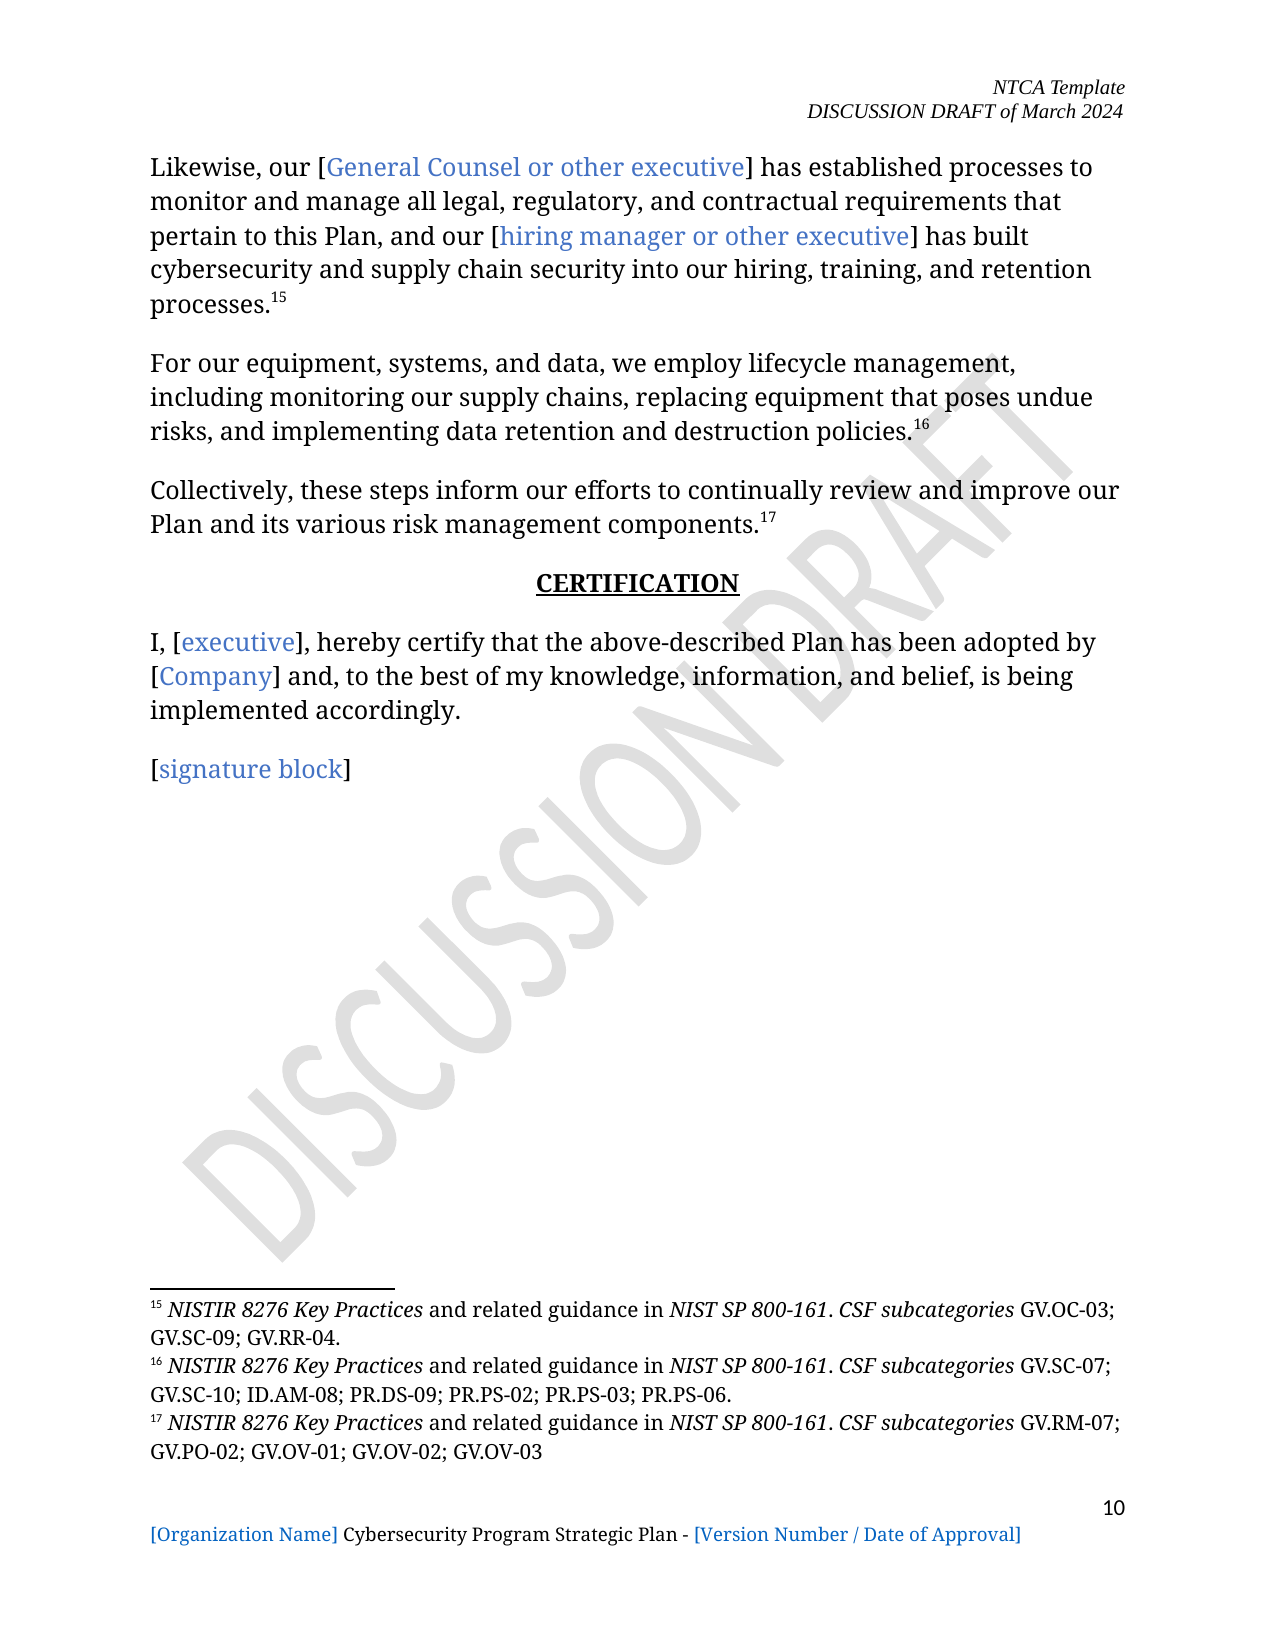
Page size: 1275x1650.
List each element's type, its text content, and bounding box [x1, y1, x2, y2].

text Collectively, these steps inform our efforts to continually review and improve our Plan and its various risk management components. [150, 472, 1125, 541]
text CERTIFICATION [150, 566, 1125, 600]
text For our equipment, systems, and data, we employ lifecycle management, including monitoring our supply chains, replacing equipment that poses undue risks, and implementing data retention and destruction policies. [150, 345, 1125, 447]
text [signature block] [150, 752, 1125, 786]
text I, [executive], hereby certify that the above-described Plan has been adopted by [Company] and, to the best of my knowledge, information, and belief, is being implemented accordingly. [150, 625, 1125, 727]
text Likewise, our [General Counsel or other executive] has established processes to monitor and manage all legal, regulatory, and contractual requirements that pertain to this Plan, and our [hiring manager or other executive] has built cybersecurity and supply chain security into our hiring, training, and retention processes. [150, 150, 1125, 320]
